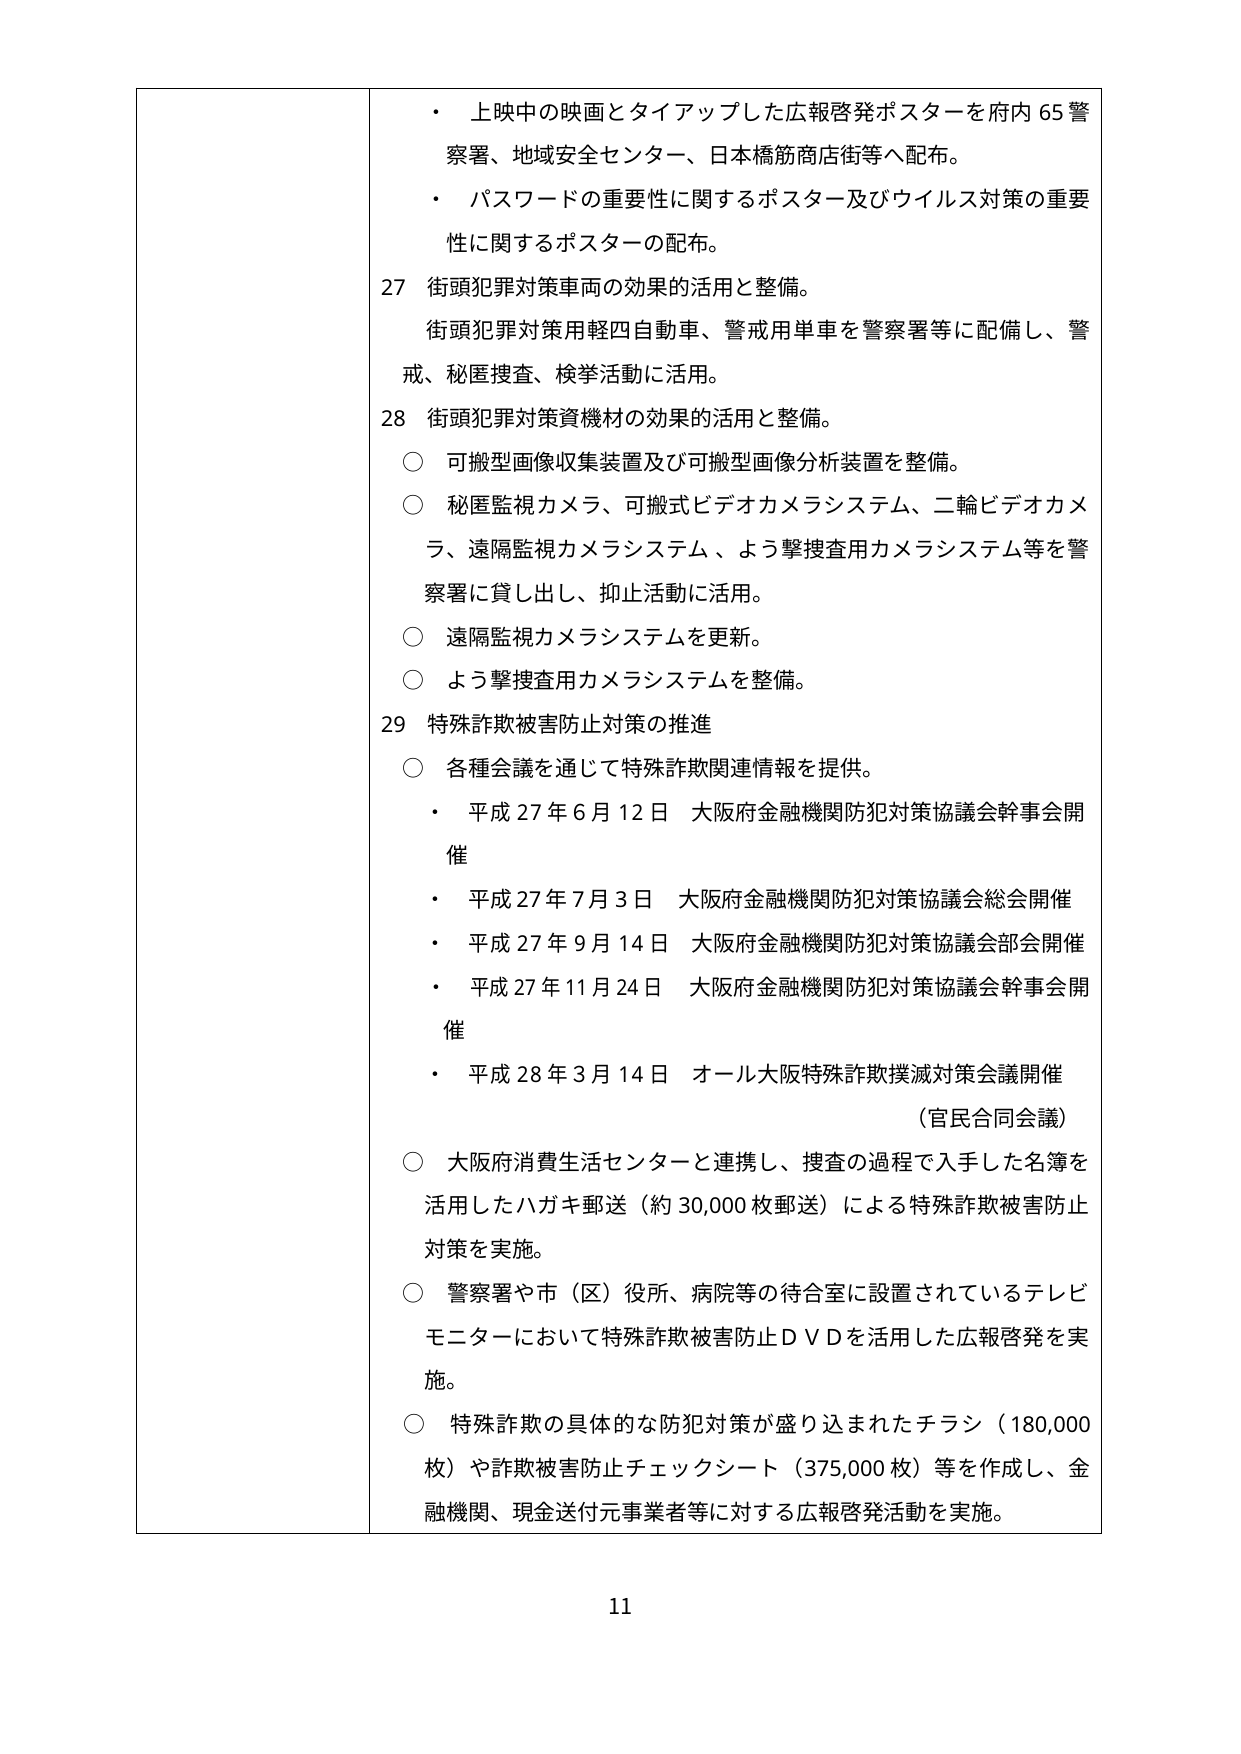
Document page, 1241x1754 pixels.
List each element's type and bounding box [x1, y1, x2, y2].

table_cell [370, 89, 1101, 1532]
table_cell [137, 89, 369, 1532]
